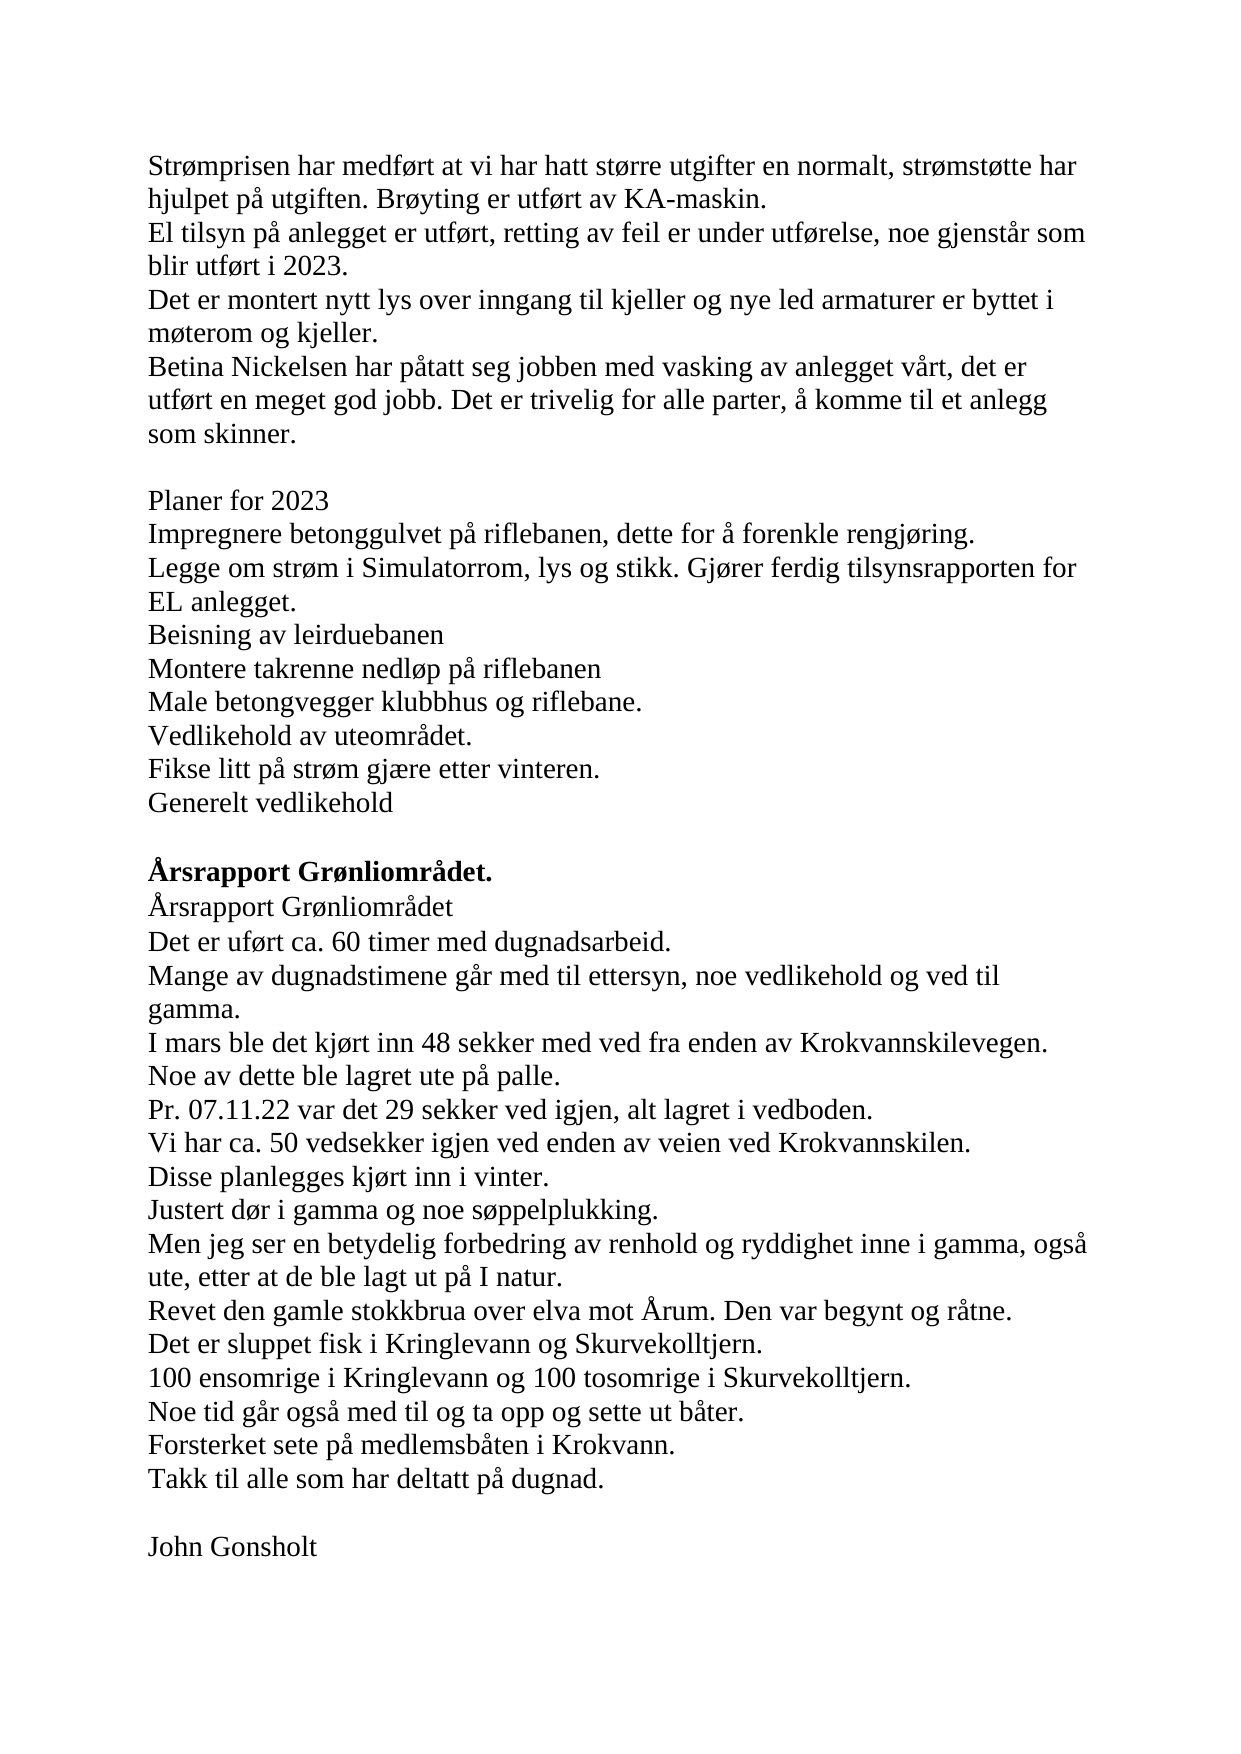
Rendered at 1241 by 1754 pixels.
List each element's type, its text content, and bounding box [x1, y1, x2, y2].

text Årsrapport Grønliområdet. [148, 854, 1093, 887]
text I mars ble det kjørt inn 48 sekker med ved fra enden av Krokvannskilevegen. [148, 1025, 1093, 1058]
text Betina Nickelsen har påtatt seg jobben med vasking av anlegget vårt, det er utført en meget god jobb. Det er trivelig for alle parter, å komme til et anlegg som skinner. [148, 349, 1093, 449]
text Vedlikehold av uteområdet. [148, 718, 1093, 751]
text Noe tid går også med til og ta opp og sette ut båter. [148, 1394, 1093, 1427]
text Noe av dette ble lagret ute på palle. [148, 1058, 1093, 1092]
text Justert dør i gamma og noe søppelplukking. [148, 1192, 1093, 1226]
text Men jeg ser en betydelig forbedring av renhold og ryddighet inne i gamma, også ute, etter at de ble lagt ut på I natur. [148, 1226, 1093, 1293]
text John Gonsholt [148, 1529, 1093, 1563]
text Forsterket sete på medlemsbåten i Krokvann. [148, 1427, 1093, 1461]
text Disse planlegges kjørt inn i vinter. [148, 1159, 1093, 1192]
text Mange av dugnadstimene går med til ettersyn, noe vedlikehold og ved til gamma. [148, 958, 1093, 1025]
text Legge om strøm i Simulatorrom, lys og stikk. Gjører ferdig tilsynsrapporten for EL anlegget. [148, 550, 1093, 617]
text Fikse litt på strøm gjære etter vinteren. [148, 751, 1093, 785]
text Montere takrenne nedløp på riflebanen [148, 651, 1093, 684]
text Årsrapport Grønliområdet [148, 889, 1093, 922]
text Det er sluppet fisk i Kringlevann og Skurvekolltjern. [148, 1327, 1093, 1360]
text Impregnere betonggulvet på riflebanen, dette for å forenkle rengjøring. [148, 517, 1093, 550]
text Det er uført ca. 60 timer med dugnadsarbeid. [148, 924, 1093, 958]
text Revet den gamle stokkbrua over elva mot Årum. Den var begynt og råtne. [148, 1293, 1093, 1327]
text Male betongvegger klubbhus og riflebane. [148, 684, 1093, 718]
text 100 ensomrige i Kringlevann og 100 tosomrige i Skurvekolltjern. [148, 1360, 1093, 1394]
text Generelt vedlikehold [148, 785, 1093, 818]
text Vi har ca. 50 vedsekker igjen ved enden av veien ved Krokvannskilen. [148, 1125, 1093, 1159]
text Det er montert nytt lys over inngang til kjeller og nye led armaturer er byttet i møterom og kjeller. [148, 282, 1093, 349]
text Beisning av leirduebanen [148, 617, 1093, 651]
text El tilsyn på anlegget er utført, retting av feil er under utførelse, noe gjenstår som blir utført i 2023. [148, 215, 1093, 282]
text Takk til alle som har deltatt på dugnad. [148, 1461, 1093, 1494]
text Pr. 07.11.22 var det 29 sekker ved igjen, alt lagret i vedboden. [148, 1092, 1093, 1125]
text Planer for 2023 [148, 483, 1093, 517]
text Strømprisen har medført at vi har hatt større utgifter en normalt, strømstøtte har hjulpet på utgiften. Brøyting er utført av KA-maskin. [148, 148, 1093, 215]
